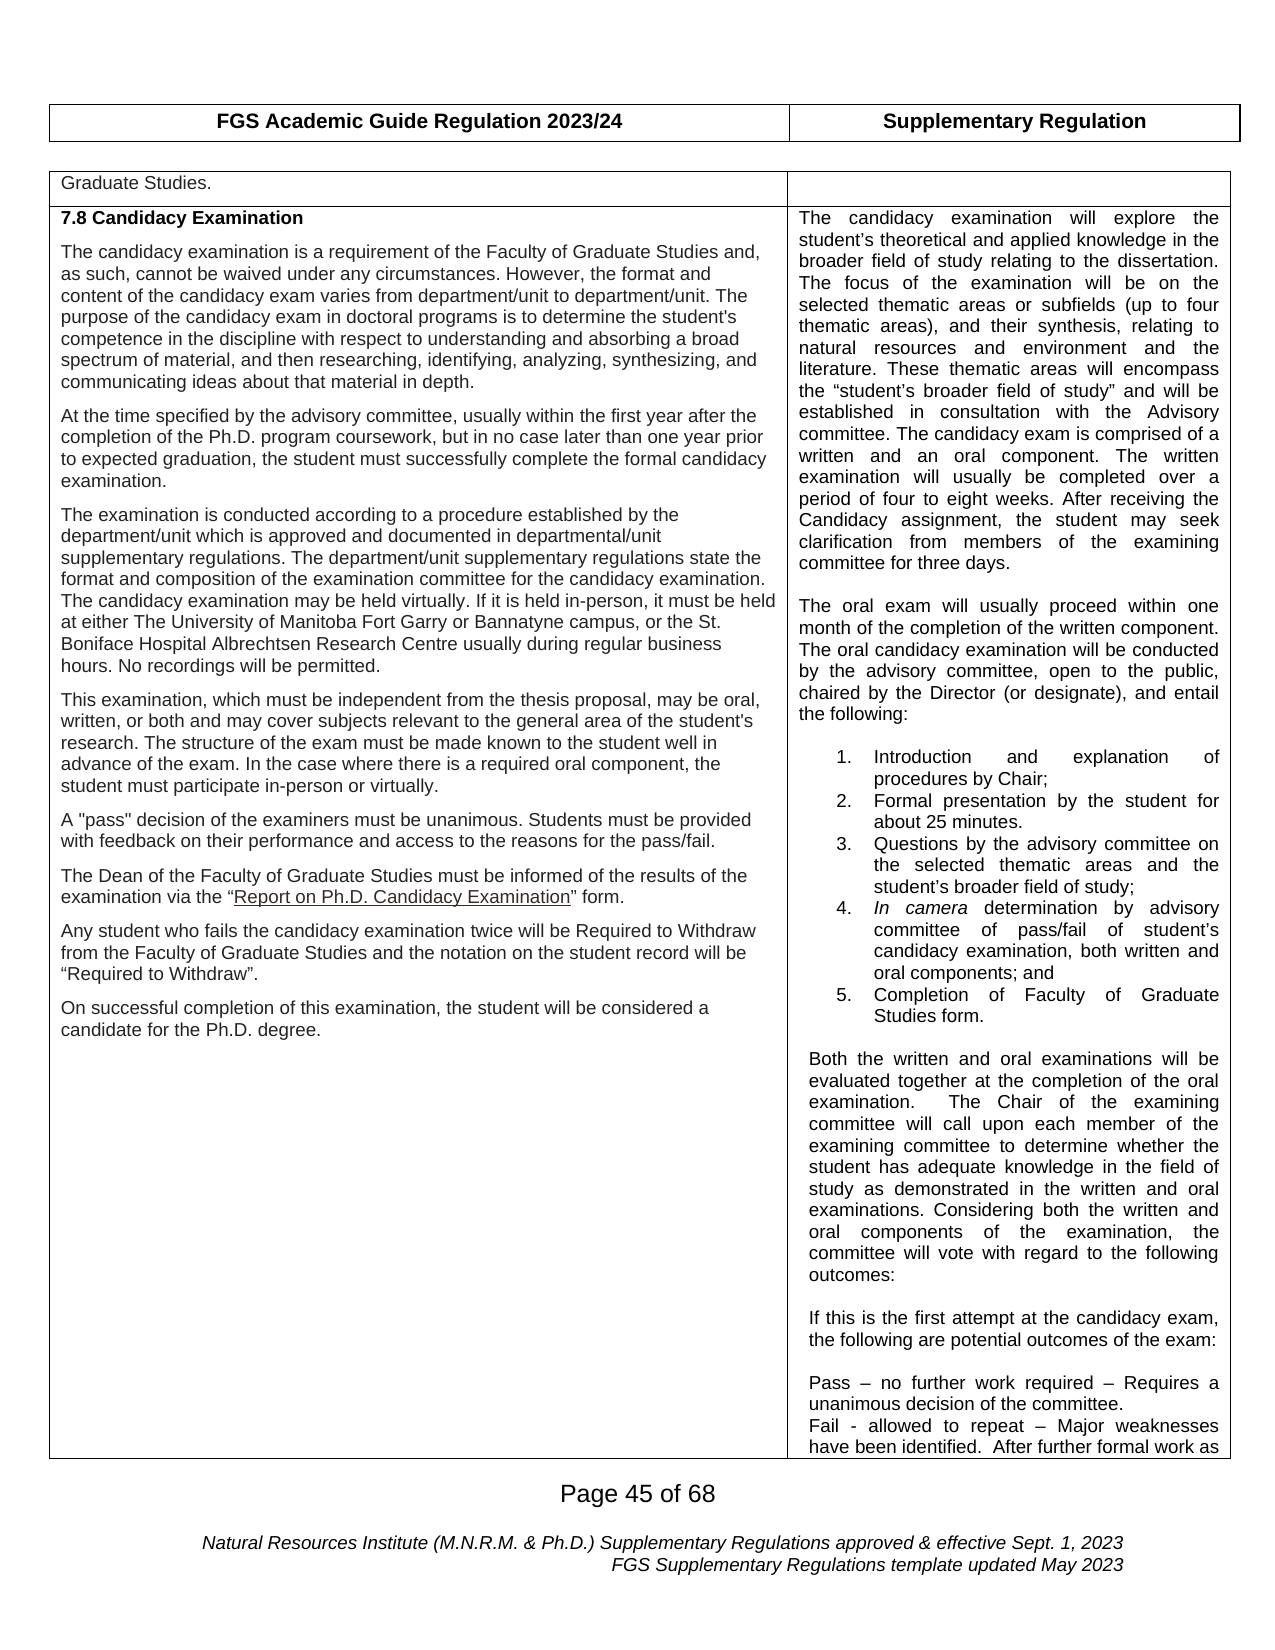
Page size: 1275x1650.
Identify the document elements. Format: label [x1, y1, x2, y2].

table_cell [50, 207, 787, 1458]
table_cell [788, 207, 1230, 1458]
table_cell [50, 172, 787, 206]
table_cell [788, 172, 1230, 206]
